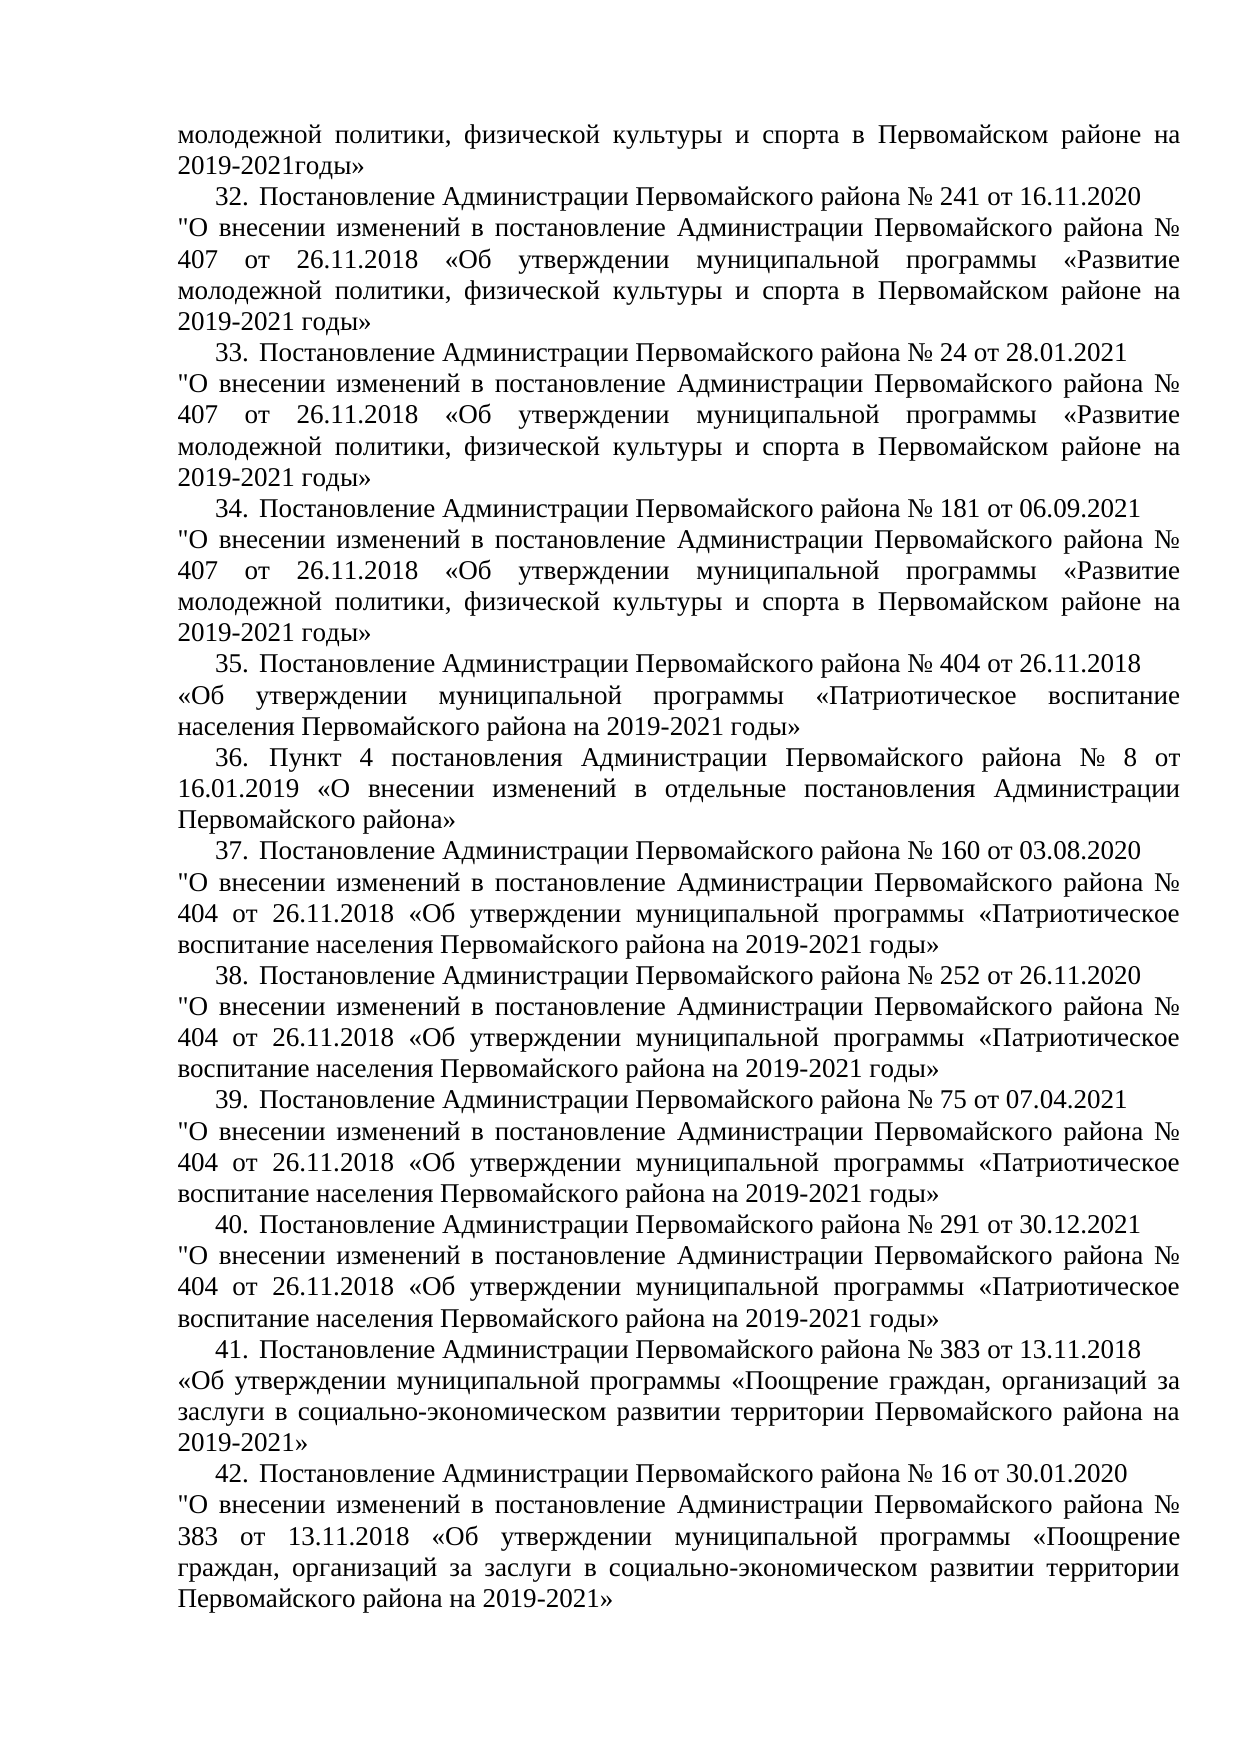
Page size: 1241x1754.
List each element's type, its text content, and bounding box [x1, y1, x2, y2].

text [177, 1488, 1181, 1613]
list Постановление Администрации Первомайского района № 383 от 13.11.2018 [215, 1333, 1181, 1364]
list Постановление Администрации Первомайского района № 291 от 30.12.2021 [215, 1208, 1181, 1239]
list Постановление Администрации Первомайского района № 404 от 26.11.2018 [215, 648, 1181, 679]
text «Об утверждении муниципальной программы «Поощрение граждан, организаций за заслуги в социально-экономическом развитии территории Первомайского района на 2019-2021» [177, 1364, 1181, 1457]
text "О внесении изменений в постановление Администрации Первомайского района № 404 от 26.11.2018 «Об утверждении муниципальной программы «Патриотическое воспитание населения Первомайского района на 2019-2021 годы» [177, 866, 1181, 959]
list Пункт 4 постановления Администрации Первомайского района № 8 от 16.01.2019 «О внесении изменений в отдельные постановления Администрации Первомайского района» [177, 741, 1181, 834]
text "О внесении изменений в постановление Администрации Первомайского района № 404 от 26.11.2018 «Об утверждении муниципальной программы «Патриотическое воспитание населения Первомайского района на 2019-2021 годы» [177, 1115, 1181, 1208]
list Постановление Администрации Первомайского района № 16 от 30.01.2020 [215, 1457, 1181, 1488]
list Постановление Администрации Первомайского района № 181 от 06.09.2021 [215, 492, 1181, 523]
text «Об утверждении муниципальной программы «Патриотическое воспитание населения Первомайского района на 2019-2021 годы» [177, 679, 1181, 741]
list Постановление Администрации Первомайского района № 75 от 07.04.2021 [215, 1084, 1181, 1115]
text "О внесении изменений в постановление Администрации Первомайского района № 404 от 26.11.2018 «Об утверждении муниципальной программы «Патриотическое воспитание населения Первомайского района на 2019-2021 годы» [177, 990, 1181, 1084]
list Постановление Администрации Первомайского района № 160 от 03.08.2020 [215, 834, 1181, 866]
list Постановление Администрации Первомайского района № 252 от 26.11.2020 [215, 959, 1181, 990]
text "О внесении изменений в постановление Администрации Первомайского района № 404 от 26.11.2018 «Об утверждении муниципальной программы «Патриотическое воспитание населения Первомайского района на 2019-2021 годы» [177, 1239, 1181, 1333]
list Постановление Администрации Первомайского района № 241 от 16.11.2020 [215, 180, 1181, 212]
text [177, 118, 1181, 180]
list Постановление Администрации Первомайского района № 24 от 28.01.2021 [215, 336, 1181, 367]
